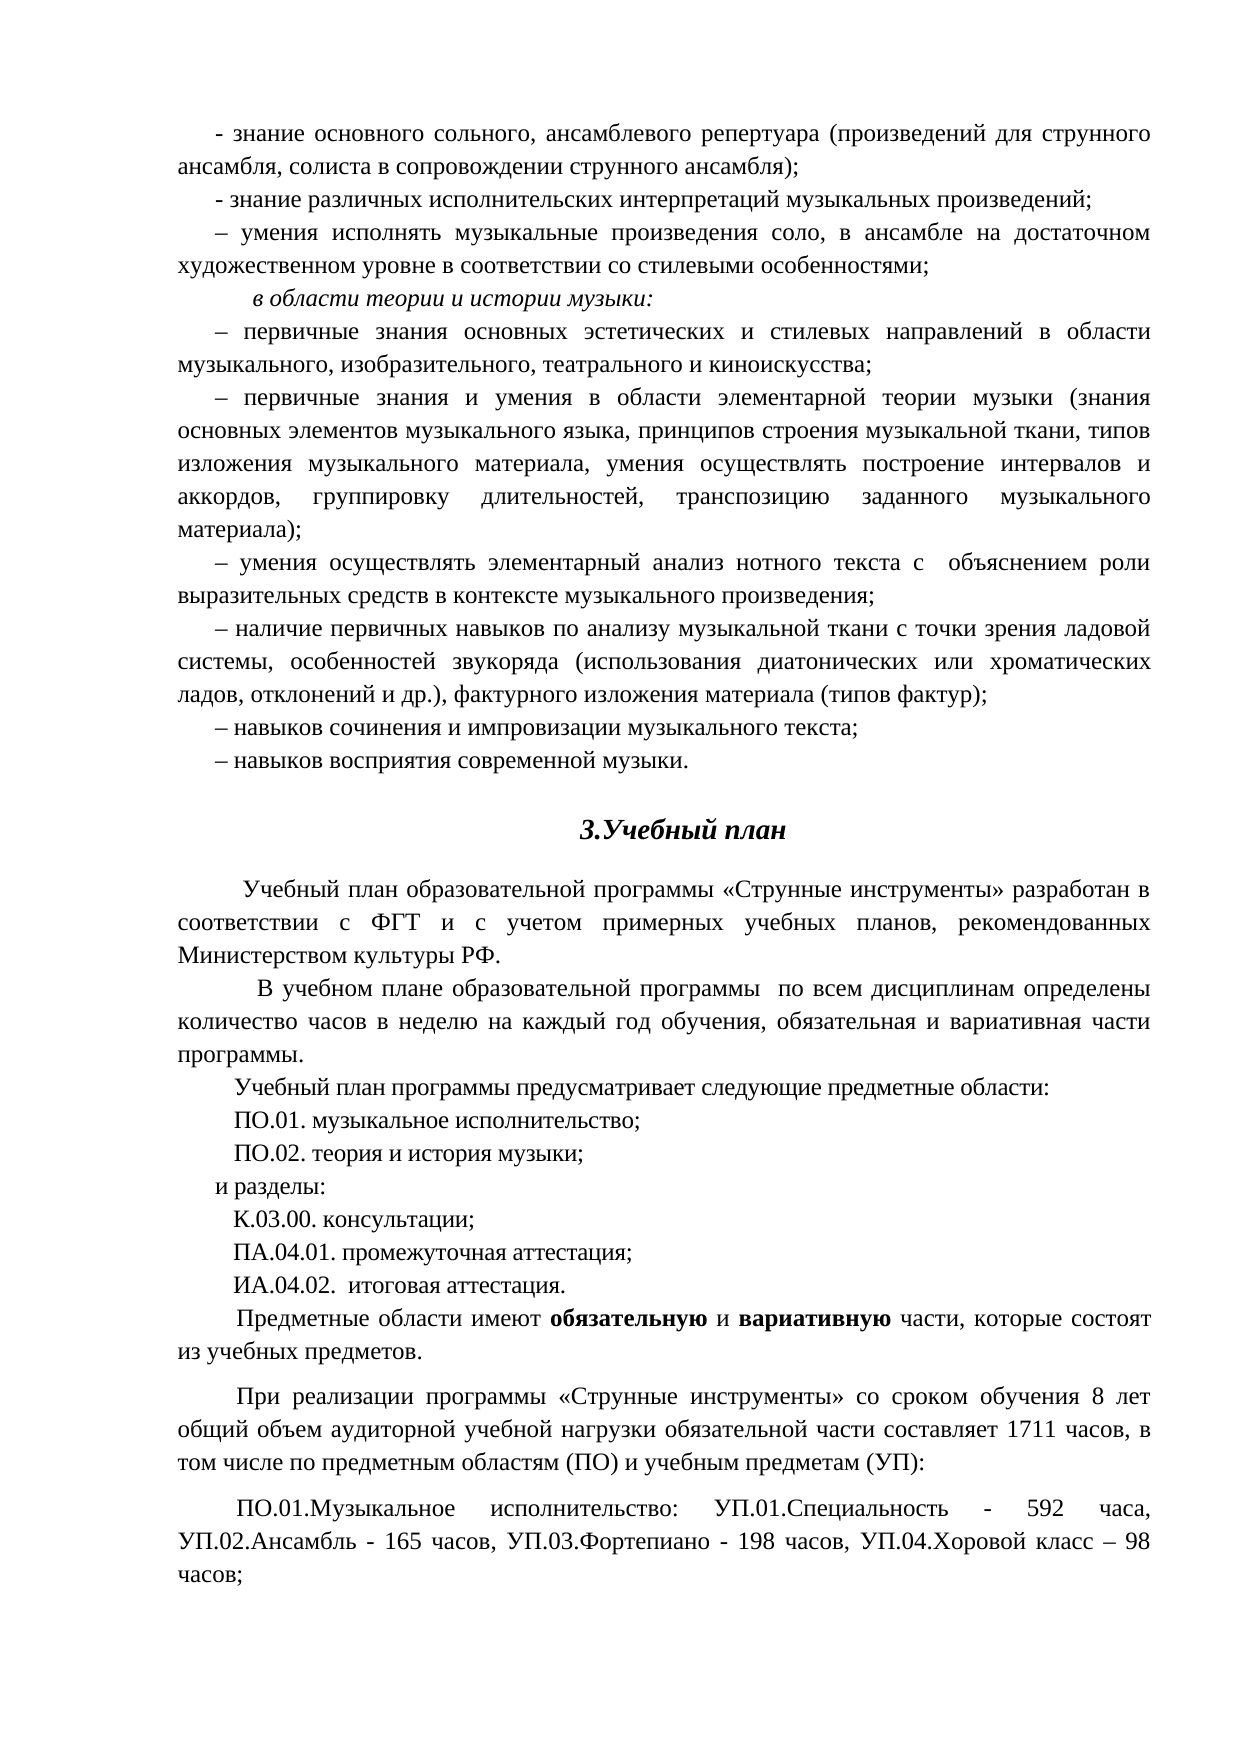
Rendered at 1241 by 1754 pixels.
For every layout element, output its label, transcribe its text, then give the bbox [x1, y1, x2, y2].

text Предметные области имеют обязательную и вариативную части, которые состоят из учебных предметов. [177, 1303, 1152, 1365]
text ПА.04.01. промежуточная аттестация; [177, 1237, 1152, 1266]
text ПО.02. теория и история музыки; [177, 1138, 1152, 1167]
text ПО.01.Музыкальное исполнительство: УП.01.Специальность - 592 часа, УП.02.Ансамбль - 165 часов, УП.03.Фортепиано - 198 часов, УП.04.Хоровой класс – 98 часов; [177, 1493, 1152, 1588]
text – первичные знания основных эстетических и стилевых направлений в области музыкального, изобразительного, театрального и киноискусства; [177, 316, 1152, 378]
text - знание различных исполнительских интерпретаций музыкальных произведений; [177, 184, 1152, 213]
text в области теории и истории музыки: [177, 283, 1152, 312]
text В учебном плане образовательной программы по всем дисциплинам определены количество часов в неделю на каждый год обучения, обязательная и вариативная части программы. [177, 973, 1152, 1067]
text – навыков сочинения и импровизации музыкального текста; [177, 712, 1152, 741]
text Учебный план программы предусматривает следующие предметные области: [177, 1072, 1152, 1101]
text – наличие первичных навыков по анализу музыкальной ткани с точки зрения ладовой системы, особенностей звукоряда (использования диатонических или хроматических ладов, отклонений и др.), фактурного изложения материала (типов фактур); [177, 613, 1152, 708]
text - знание основного сольного, ансамблевого репертуара (произведений для струнного ансамбля, солиста в сопровождении струнного ансамбля); [177, 118, 1152, 180]
text К.03.00. консультации; [177, 1204, 1152, 1233]
text 3.Учебный план [177, 812, 1152, 846]
text Учебный план образовательной программы «Струнные инструменты» разработан в соответствии с ФГТ и с учетом примерных учебных планов, рекомендованных Министерством культуры РФ. [177, 874, 1152, 968]
text – первичные знания и умения в области элементарной теории музыки (знания основных элементов музыкального языка, принципов строения музыкальной ткани, типов изложения музыкального материала, умения осуществлять построение интервалов и аккордов, группировку длительностей, транспозицию заданного музыкального материала); [177, 382, 1152, 543]
text – умения осуществлять элементарный анализ нотного текста с объяснением роли выразительных средств в контексте музыкального произведения; [177, 547, 1152, 609]
text и разделы: [177, 1171, 1152, 1199]
text – умения исполнять музыкальные произведения соло, в ансамбле на достаточном художественном уровне в соответствии со стилевыми особенностями; [177, 217, 1152, 279]
text – навыков восприятия современной музыки. [177, 746, 1152, 774]
text ИА.04.02. итоговая аттестация. [177, 1270, 1152, 1299]
text ПО.01. музыкальное исполнительство; [177, 1105, 1152, 1133]
text При реализации программы «Струнные инструменты» со сроком обучения 8 лет общий объем аудиторной учебной нагрузки обязательной части составляет 1711 часов, в том числе по предметным областям (ПО) и учебным предметам (УП): [177, 1381, 1152, 1476]
